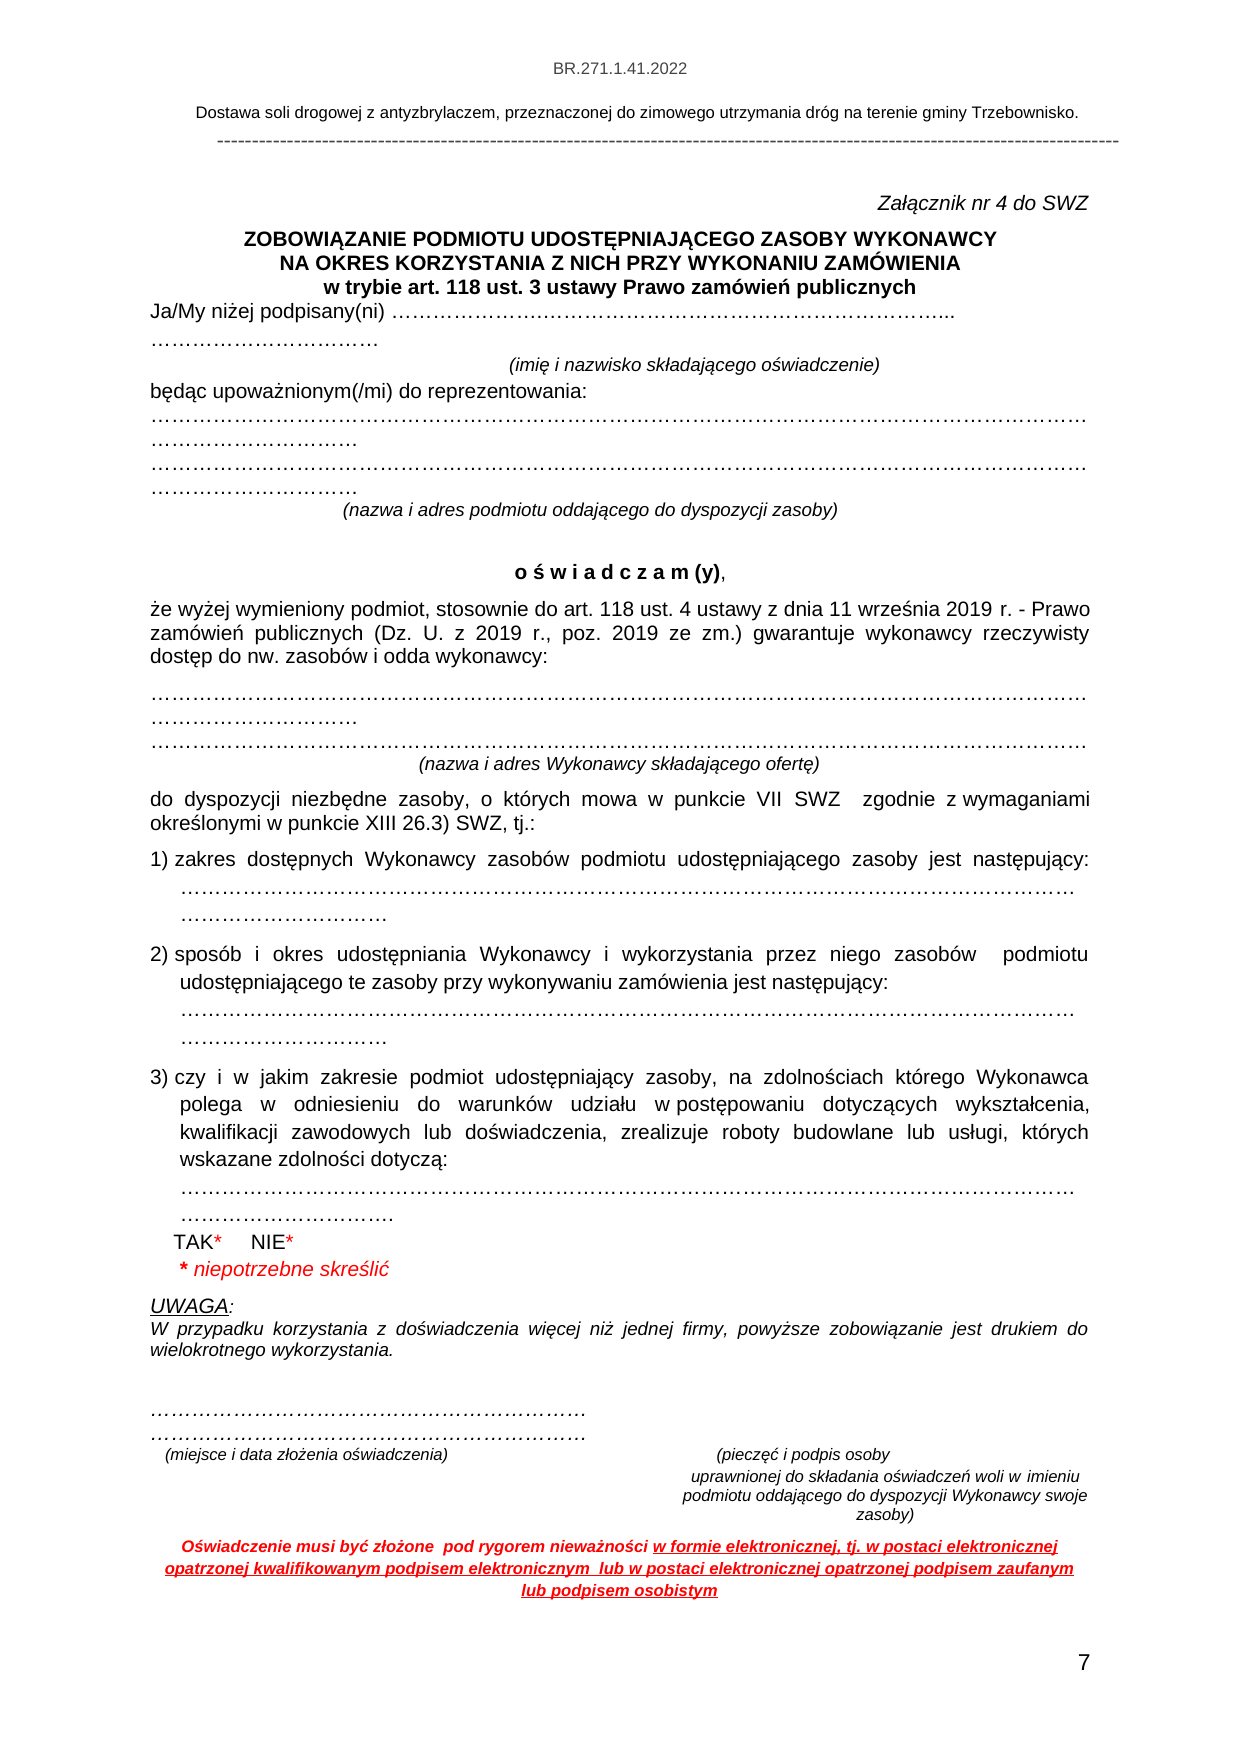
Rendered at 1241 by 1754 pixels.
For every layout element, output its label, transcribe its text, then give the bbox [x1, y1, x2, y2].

text uprawnionej do składania oświadczeń woli w imieniu podmiotu oddającego do dyspozycji Wykonawcy swoje zasoby) [682, 1467, 1090, 1524]
text ………………………………………………………………………………………………………………………………………………… [150, 451, 1090, 499]
text ……………………………………………………………………………………………………………………… [150, 729, 1090, 753]
text 3) czy i w jakim zakresie podmiot udostępniający zasoby, na zdolnościach którego Wykonawca polega w odniesieniu do warunków udziału w postępowaniu dotyczących wykształcenia, kwalifikacji zawodowych lub doświadczenia, zrealizuje roboty budowlane lub usługi, których wskazane zdolności dotyczą: [150, 1065, 1090, 1171]
text 2) sposób i okres udostępniania Wykonawcy i wykorzystania przez niego zasobów podmiotu udostępniającego te zasoby przy wykonywaniu zamówienia jest następujący: [150, 942, 1090, 994]
text ………………………………………………………………………………………………………………………………………………… [150, 403, 1090, 451]
text Załącznik nr 4 do SWZ [150, 191, 1090, 214]
text W przypadku korzystania z doświadczenia więcej niż jednej firmy, powyższe zobowiązanie jest drukiem do wielokrotnego wykorzystania. [150, 1318, 1090, 1361]
text …………………………………………………………………………………………………………………………………………… [179, 997, 1090, 1049]
text w trybie art. 118 ust. 3 ustawy Prawo zamówień publicznych [150, 275, 1090, 299]
text ……………………………………………………… ……………………………………………………… [150, 1397, 1090, 1445]
text (imię i nazwisko składającego oświadczenie) [150, 354, 1090, 375]
text do dyspozycji niezbędne zasoby, o których mowa w punkcie VII SWZ zgodnie z wymaganiami określonymi w punkcie XIII 26.3) SWZ, tj.: [150, 787, 1090, 835]
text 1) zakres dostępnych Wykonawcy zasobów podmiotu udostępniającego zasoby jest następujący: …………………………………………………………………………………………………………………………………………… [150, 847, 1090, 926]
text ……………………………………………………………………………………………………………………………………………. [179, 1175, 1090, 1226]
text TAK* NIE* [150, 1230, 1090, 1254]
text Oświadczenie musi być złożone pod rygorem nieważności w formie elektronicznej, tj. w postaci elektronicznej opatrzonej kwalifikowanym podpisem elektronicznym lub w postaci elektronicznej opatrzonej podpisem zaufanym lub podpisem osobistym [150, 1537, 1090, 1600]
text (miejsce i data złożenia oświadczenia) (pieczęć i podpis osoby [165, 1445, 1090, 1464]
text * niepotrzebne skreślić [179, 1257, 1090, 1281]
text że wyżej wymieniony podmiot, stosownie do art. 118 ust. 4 ustawy z dnia 11 września 2019 r. - Prawo zamówień publicznych (Dz. U. z 2019 r., poz. 2019 ze zm.) gwarantuje wykonawcy rzeczywisty dostęp do nw. zasobów i odda wykonawcy: [150, 596, 1090, 668]
text (nazwa i adres podmiotu oddającego do dyspozycji zasoby) [150, 499, 1090, 520]
text UWAGA: [150, 1294, 1090, 1318]
text ZOBOWIĄZANIE PODMIOTU UDOSTĘPNIAJĄCEGO ZASOBY WYKONAWCY [150, 227, 1090, 251]
text Ja/My niżej podpisany(ni) ………………….…………………………………………………...…………………………… [150, 299, 1090, 350]
text ………………………………………………………………………………………………………………………………………………… [150, 681, 1090, 729]
text o ś w i a d c z a m (y), [150, 560, 1090, 584]
text będąc upoważnionym(/mi) do reprezentowania: [150, 379, 1090, 403]
text (nazwa i adres Wykonawcy składającego ofertę) [150, 753, 1090, 774]
text NA OKRES KORZYSTANIA Z NICH PRZY WYKONANIU ZAMÓWIENIA [150, 251, 1090, 275]
